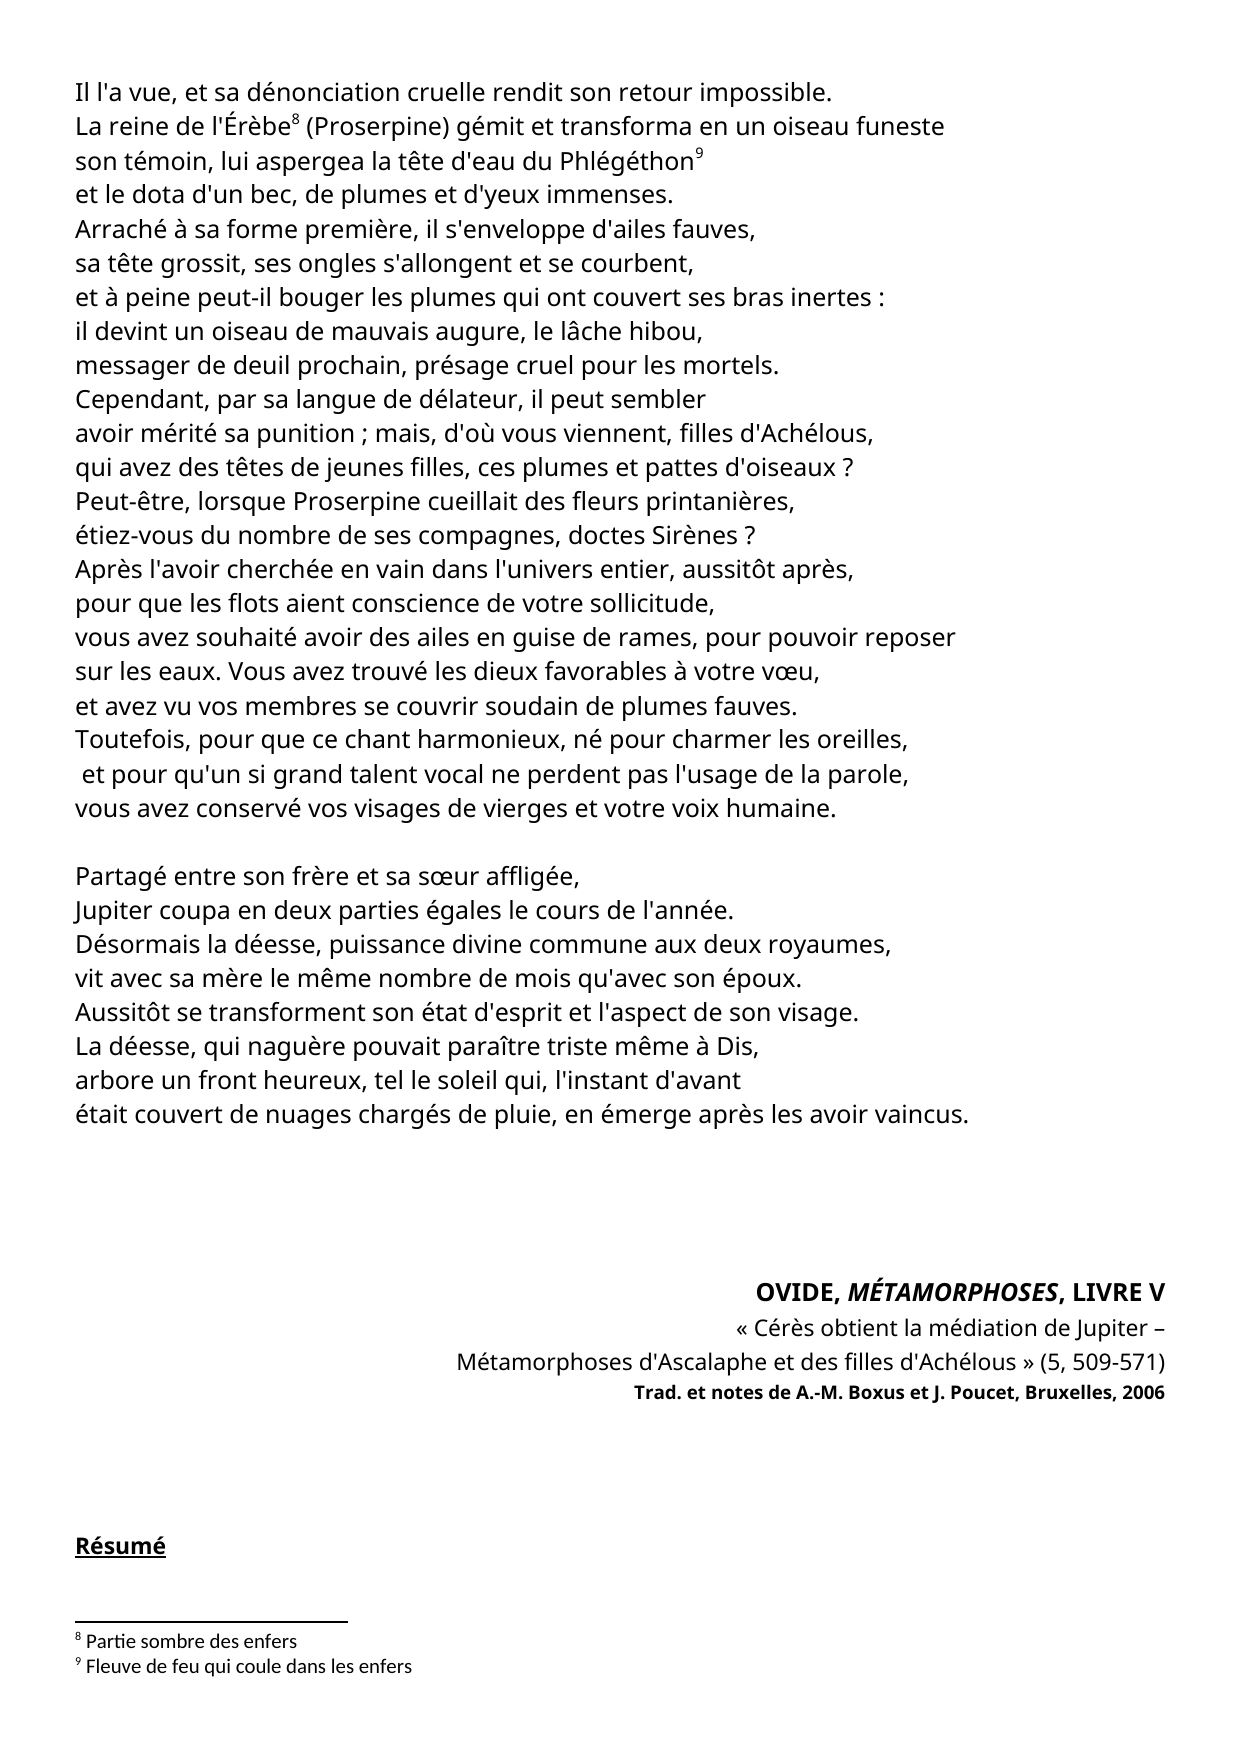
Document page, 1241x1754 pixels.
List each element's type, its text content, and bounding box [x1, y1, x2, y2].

text messager de deuil prochain, présage cruel pour les mortels. [75, 347, 1165, 382]
text et le dota d'un bec, de plumes et d'yeux immenses. [75, 177, 1165, 211]
text Peut-être, lorsque Proserpine cueillait des fleurs printanières, [75, 484, 1165, 518]
text qui avez des têtes de jeunes filles, ces plumes et pattes d'oiseaux ? [75, 450, 1165, 484]
text avoir mérité sa punition ; mais, d'où vous viennent, filles d'Achélous, [75, 416, 1165, 450]
text vous avez conservé vos visages de vierges et votre voix humaine. [75, 790, 1165, 824]
text arbore un front heureux, tel le soleil qui, l'instant d'avant [75, 1063, 1165, 1097]
text OVIDE, MÉTAMORPHOSES, LIVRE V [75, 1275, 1165, 1309]
text La déesse, qui naguère pouvait paraître triste même à Dis, [75, 1029, 1165, 1063]
text et pour qu'un si grand talent vocal ne perdent pas l'usage de la parole, [75, 756, 1165, 790]
text Partagé entre son frère et sa sœur affligée, [75, 858, 1165, 892]
text pour que les flots aient conscience de votre sollicitude, [75, 586, 1165, 620]
text Cependant, par sa langue de délateur, il peut sembler [75, 382, 1165, 416]
text « Cérès obtient la médiation de Jupiter – [75, 1312, 1165, 1343]
text Résumé [75, 1530, 1165, 1561]
text vous avez souhaité avoir des ailes en guise de rames, pour pouvoir reposer [75, 620, 1165, 654]
text Toutefois, pour que ce chant harmonieux, né pour charmer les oreilles, [75, 722, 1165, 756]
text Il l'a vue, et sa dénonciation cruelle rendit son retour impossible. [75, 75, 1165, 109]
text et à peine peut-il bouger les plumes qui ont couvert ses bras inertes : [75, 279, 1165, 313]
text Trad. et notes de A.-M. Boxus et J. Poucet, Bruxelles, 2006 [75, 1379, 1165, 1405]
text sur les eaux. Vous avez trouvé les dieux favorables à votre vœu, [75, 654, 1165, 688]
text et avez vu vos membres se couvrir soudain de plumes fauves. [75, 688, 1165, 722]
text était couvert de nuages chargés de pluie, en émerge après les avoir vaincus. [75, 1097, 1165, 1131]
text son témoin, lui aspergea la tête d'eau du Phlégéthon [75, 143, 1165, 177]
text étiez-vous du nombre de ses compagnes, doctes Sirènes ? [75, 518, 1165, 552]
text Aussitôt se transforment son état d'esprit et l'aspect de son visage. [75, 995, 1165, 1029]
text vit avec sa mère le même nombre de mois qu'avec son époux. [75, 961, 1165, 995]
text La reine de l'Érèbe (Proserpine) gémit et transforma en un oiseau funeste [75, 109, 1165, 143]
text sa tête grossit, ses ongles s'allongent et se courbent, [75, 245, 1165, 279]
text Après l'avoir cherchée en vain dans l'univers entier, aussitôt après, [75, 552, 1165, 586]
text Jupiter coupa en deux parties égales le cours de l'année. [75, 892, 1165, 927]
text Arraché à sa forme première, il s'enveloppe d'ailes fauves, [75, 211, 1165, 245]
text Désormais la déesse, puissance divine commune aux deux royaumes, [75, 927, 1165, 961]
text Métamorphoses d'Ascalaphe et des filles d'Achélous » (5, 509-571) [75, 1345, 1165, 1377]
text il devint un oiseau de mauvais augure, le lâche hibou, [75, 313, 1165, 347]
